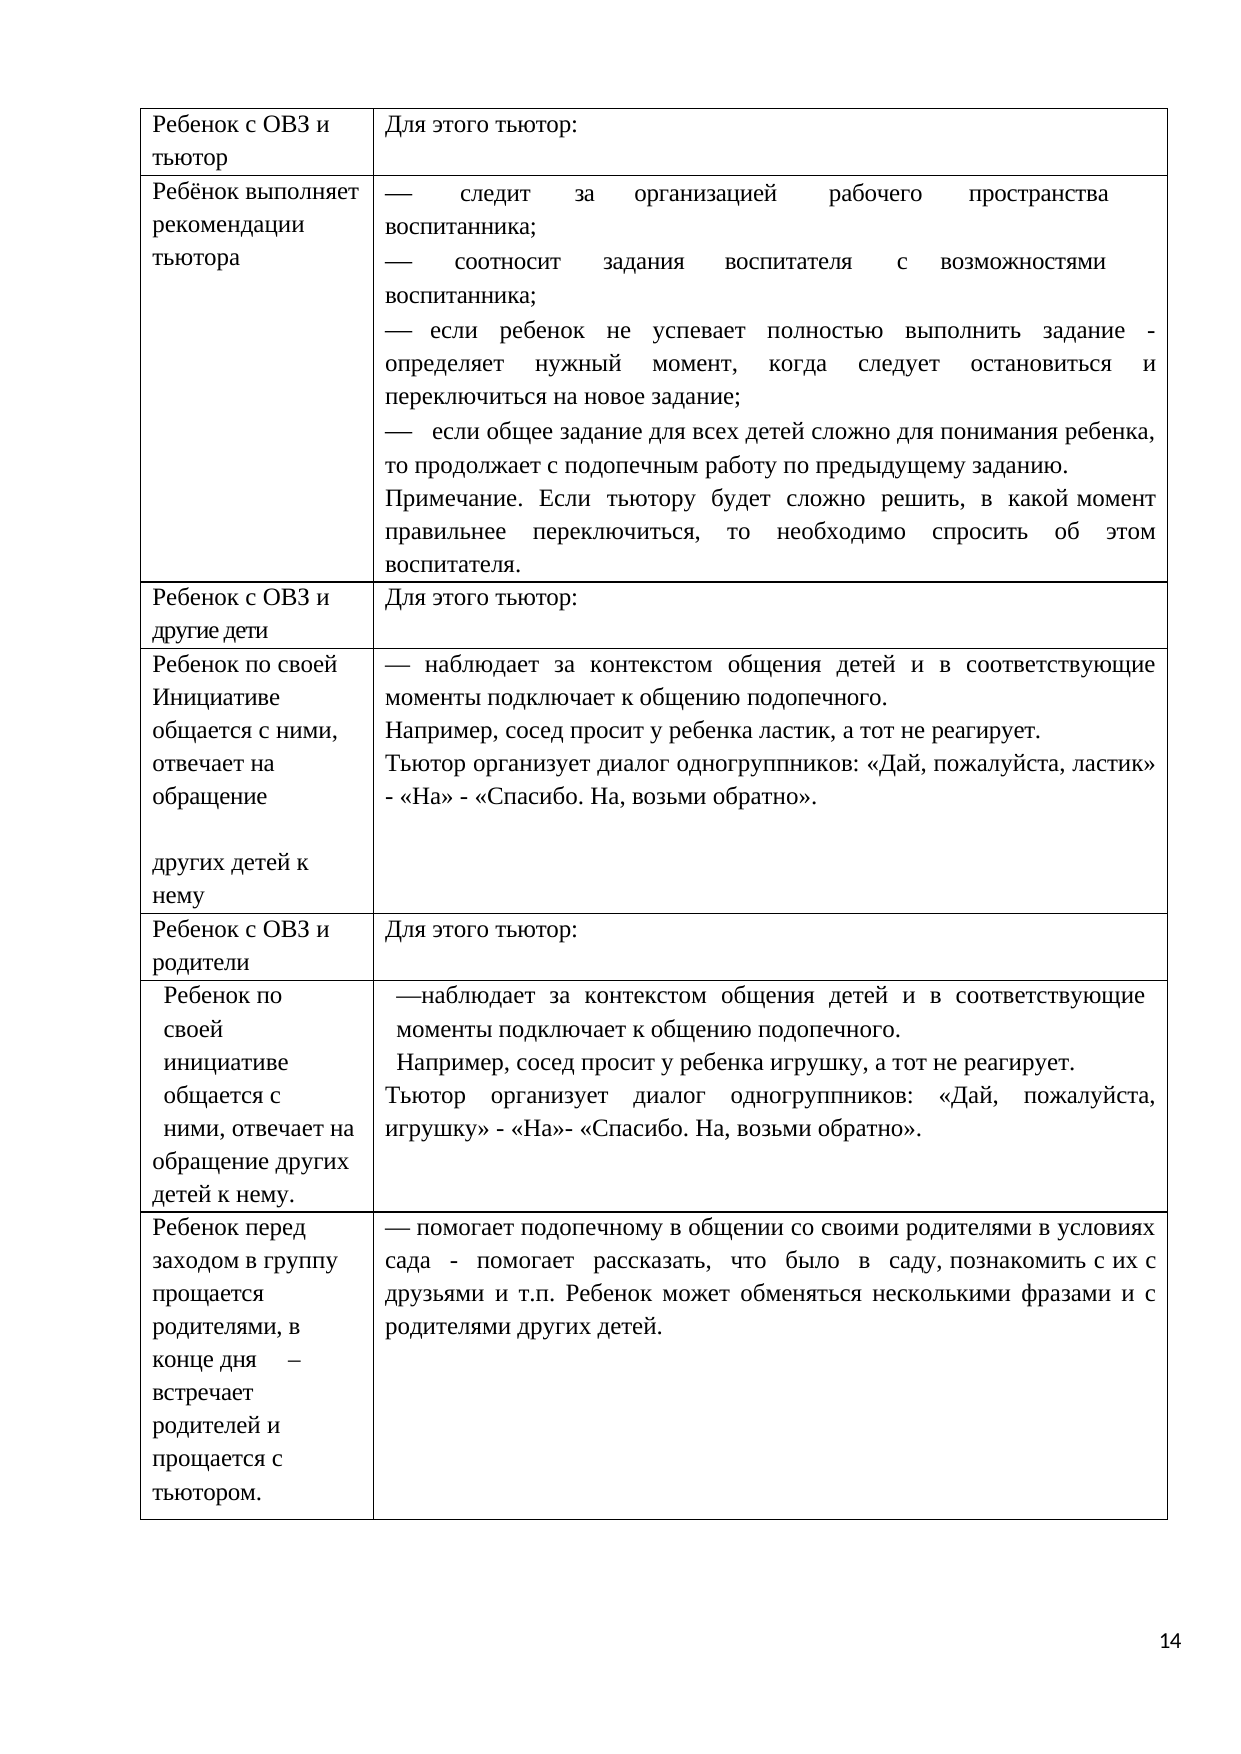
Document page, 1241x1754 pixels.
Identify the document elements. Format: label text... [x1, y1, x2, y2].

table_cell Ребенок с ОВЗ и другие дети [141, 583, 373, 648]
table_cell Для этого тьютор: [374, 914, 1167, 979]
table_cell Ребенок с ОВЗ и тьютор [141, 109, 373, 175]
table_cell Для этого тьютор: [374, 109, 1167, 175]
table_cell — наблюдает за контекстом общения детей и в соответствующие моменты подключает к общению подопечного. Например, сосед просит у ребенка ластик, а тот не реагирует. Тьютор организует диалог одногруппников: «Дай, пожалуйста, ластик» - «На» - «Спасибо. На, возьми обратно». [374, 649, 1167, 913]
table_cell Для этого тьютор: [374, 583, 1167, 648]
table_cell Ребенок по своей инициативе общается с ними, отвечает на обращение других детей к нему. [141, 981, 373, 1211]
table_cell Ребёнок выполняет рекомендации тьютора [141, 176, 373, 581]
table_cell Ребенок перед заходом в группу прощается с родителями, в в конце дня – встречает родителей и прощается с тьютором. [141, 1213, 373, 1519]
table_cell Ребенок по своей Инициативе общается с ними, отвечает на обращение других детей к нему [141, 649, 373, 913]
table_cell следит за организацией рабочего пространства воспитанника; соотносит задания воспитателя с возможностями воспитанника; если ребенок не успевает полностью выполнить задание - определяет нужный момент, когда следует остановиться и переключиться на новое задание; если общее задание для всех детей сложно для понимания ребенка, то продолжает с подопечным работу по предыдущему заданию. Примечание. Если тьютору будет сложно решить, в какой момент правильнее переключиться, то необходимо спросить об этом воспитателя. [374, 176, 1167, 581]
table_cell — помогает подопечному в общении со своими родителями в условиях сада - помогает рассказать, что было в саду, познакомить с их с друзьями и т.п. Ребенок может обменяться несколькими фразами и с родителями других детей. [374, 1213, 1167, 1519]
table_cell —наблюдает за контекстом общения детей и в соответствующие моменты подключает к общению подопечного. Например, сосед просит у ребенка игрушку, а тот не реагирует. Тьютор организует диалог одногруппников: «Дай, пожалуйста, игрушку» - «На»- «Спасибо. На, возьми обратно». [374, 981, 1167, 1211]
table_cell Ребенок с ОВЗ и родители [141, 914, 373, 979]
